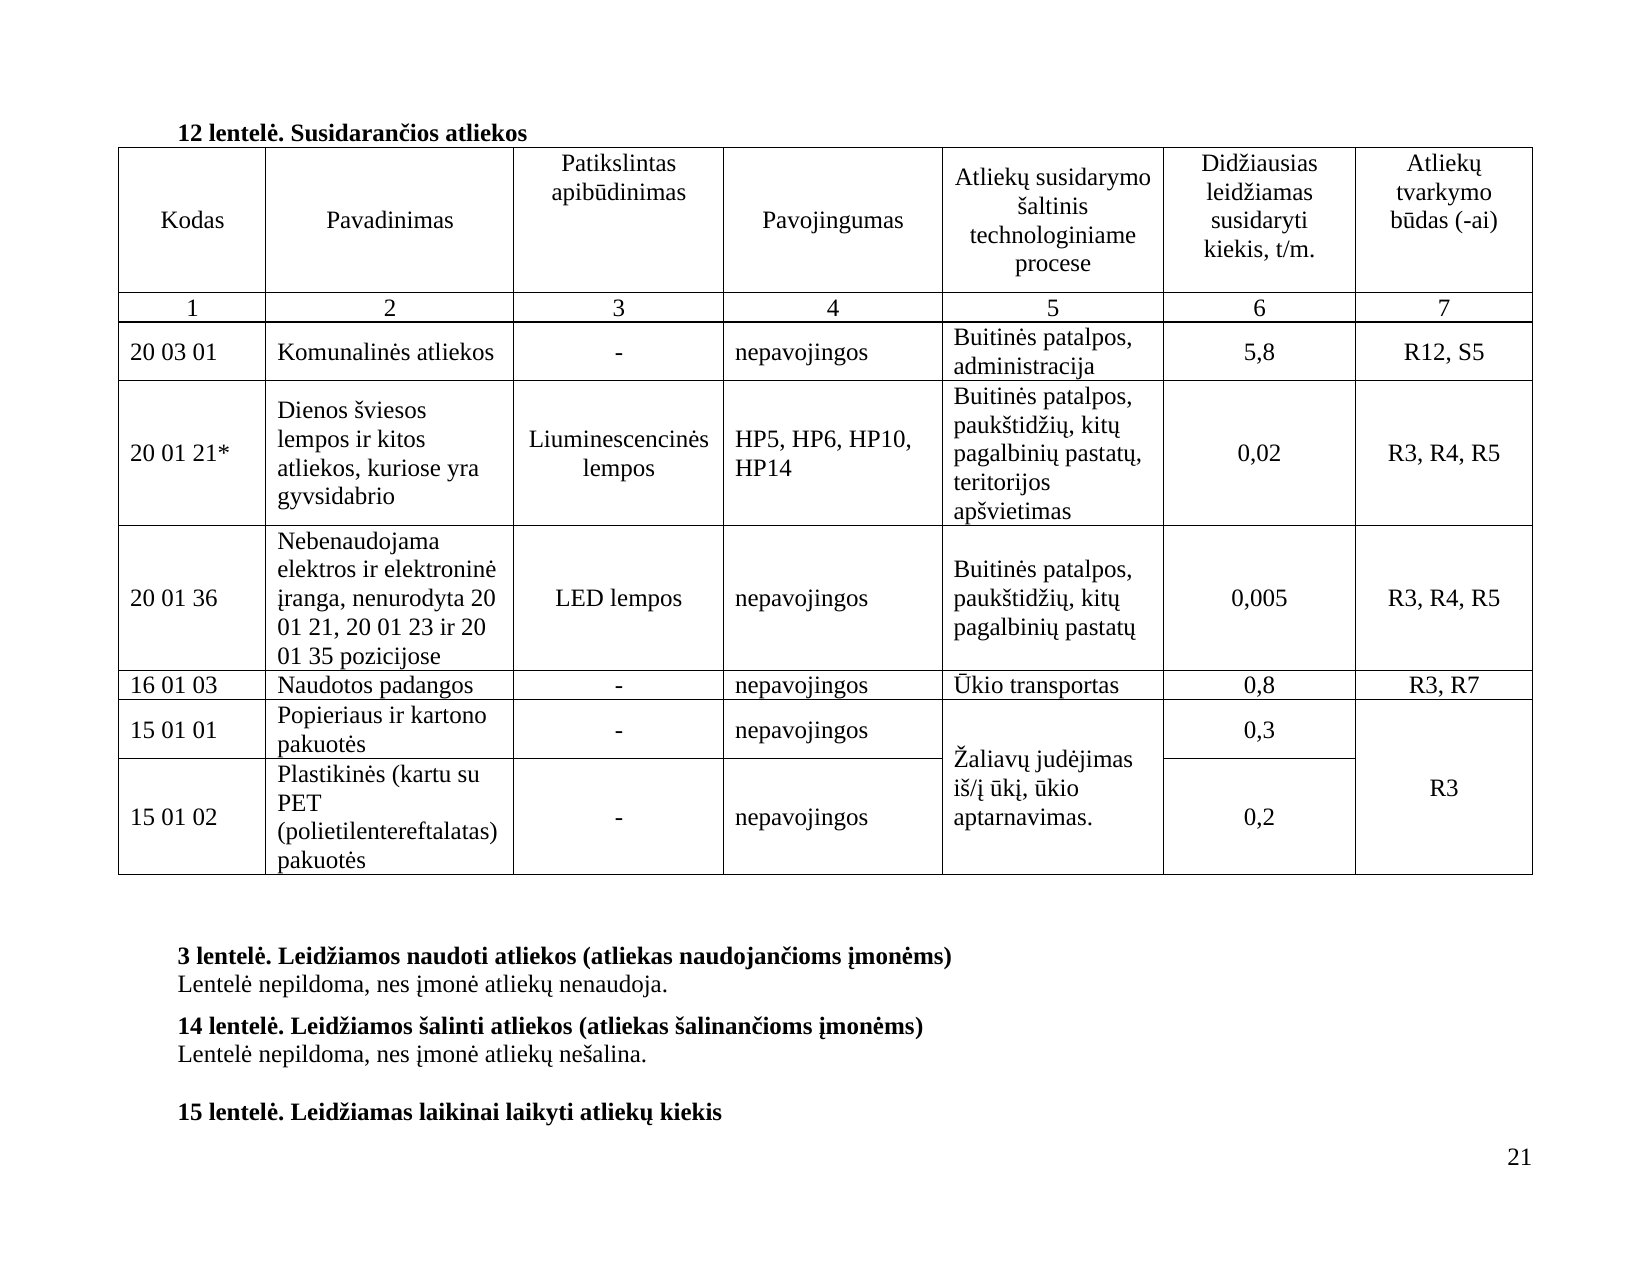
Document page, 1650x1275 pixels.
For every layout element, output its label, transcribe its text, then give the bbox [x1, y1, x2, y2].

table_cell 16 01 03 [119, 671, 265, 699]
text Lentelė nepildoma, nes įmonė atliekų nešalina. [118, 1039, 1532, 1068]
table_cell 0,005 [1164, 526, 1355, 669]
table_cell nepavojingos [724, 323, 942, 380]
table_cell Popieriaus ir kartono pakuotės [266, 700, 513, 758]
table_cell 15 01 02 [119, 759, 265, 874]
table_cell 7 [1356, 293, 1532, 321]
text Lentelė nepildoma, nes įmonė atliekų nenaudoja. [118, 969, 1532, 998]
table_header Patikslintas apibūdinimas [514, 148, 723, 292]
table_cell Liuminescencinės lempos [514, 381, 723, 525]
table_cell Ūkio transportas [943, 671, 1163, 699]
list 3 lentelė. Leidžiamos naudoti atliekos (atliekas naudojančioms įmonėms) [118, 941, 1532, 969]
text 12 lentelė. Susidarančios atliekos [118, 118, 1532, 147]
table_header Kodas [119, 148, 265, 292]
table_cell Buitinės patalpos, paukštidžių, kitų pagalbinių pastatų, teritorijos apšvietimas [943, 381, 1163, 525]
table_cell Komunalinės atliekos [266, 323, 513, 380]
table_cell 5,8 [1164, 323, 1355, 380]
table_cell 3 [514, 293, 723, 321]
table_cell nepavojingos [724, 700, 942, 758]
table_cell Plastikinės (kartu su PET (polietilentereftalatas) pakuotės [266, 759, 513, 874]
table_header Atliekų susidarymo šaltinis technologiniame procese [943, 148, 1163, 292]
text 15 lentelė. Leidžiamas laikinai laikyti atliekų kiekis [118, 1097, 1532, 1126]
table_cell Žaliavų judėjimas iš/į ūkį, ūkio aptarnavimas. [943, 700, 1163, 874]
table_cell Nebenaudojama elektros ir elektroninė įranga, nenurodyta 20 01 21, 20 01 23 ir 20 01 35 pozicijose [266, 526, 513, 669]
table_cell nepavojingos [724, 526, 942, 669]
table_cell 20 01 36 [119, 526, 265, 669]
table_cell R3, R4, R5 [1356, 381, 1532, 525]
table_cell 0,3 [1164, 700, 1355, 758]
table_cell Naudotos padangos [266, 671, 513, 699]
table_cell 6 [1164, 293, 1355, 321]
table_cell nepavojingos [724, 671, 942, 699]
list 14 lentelė. Leidžiamos šalinti atliekos (atliekas šalinančioms įmonėms) [118, 1011, 1532, 1039]
table_cell 5 [943, 293, 1163, 321]
table_header Pavadinimas [266, 148, 513, 292]
table_cell 0,8 [1164, 671, 1355, 699]
table_cell - [514, 671, 723, 699]
table_header Didžiausias leidžiamas susidaryti kiekis, t/m. [1164, 148, 1355, 292]
table_cell 0,2 [1164, 759, 1355, 874]
table_cell Dienos šviesos lempos ir kitos atliekos, kuriose yra gyvsidabrio [266, 381, 513, 525]
table_header Pavojingumas [724, 148, 942, 292]
table_cell 4 [724, 293, 942, 321]
table_cell Buitinės patalpos, paukštidžių, kitų pagalbinių pastatų [943, 526, 1163, 669]
table_cell nepavojingos [724, 759, 942, 874]
table_cell 2 [266, 293, 513, 321]
table_cell R3, R4, R5 [1356, 526, 1532, 669]
table_cell 20 03 01 [119, 323, 265, 380]
table_cell 20 01 21* [119, 381, 265, 525]
table_cell 15 01 01 [119, 700, 265, 758]
table_cell HP5, HP6, HP10, HP14 [724, 381, 942, 525]
table_cell R3 [1356, 700, 1532, 874]
table_cell 0,02 [1164, 381, 1355, 525]
table_cell R3, R7 [1356, 671, 1532, 699]
table_cell LED lempos [514, 526, 723, 669]
table_header Atliekų tvarkymo būdas (-ai) [1356, 148, 1532, 292]
table_cell - [514, 700, 723, 758]
table_cell 1 [119, 293, 265, 321]
table_cell - [514, 759, 723, 874]
table_cell - [514, 323, 723, 380]
table_cell Buitinės patalpos, administracija [943, 323, 1163, 380]
table_cell R12, S5 [1356, 323, 1532, 380]
